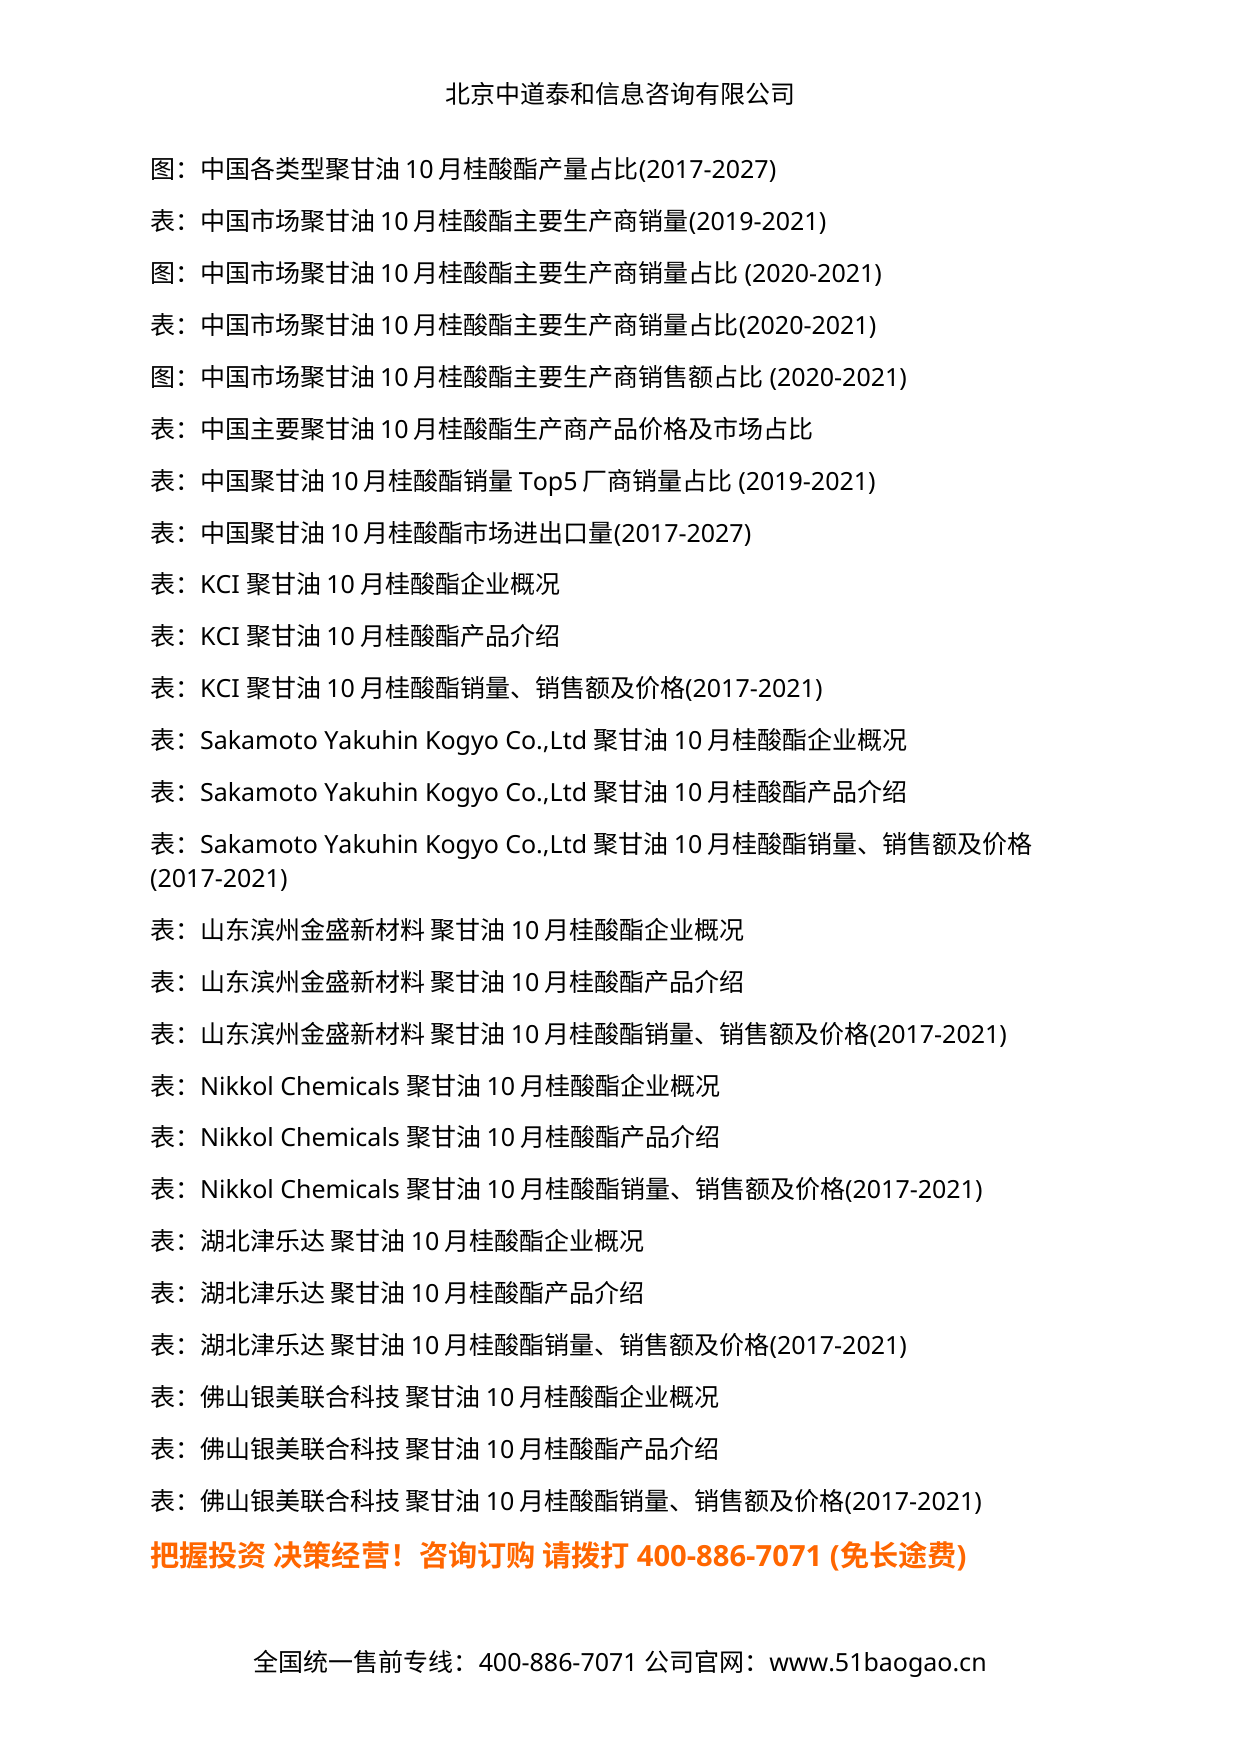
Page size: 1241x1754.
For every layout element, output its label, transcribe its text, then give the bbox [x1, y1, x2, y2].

text 表：Sakamoto Yakuhin Kogyo Co.,Ltd 聚甘油10月桂酸酯销量、销售额及价格(2017-2021) [150, 824, 1090, 895]
text 图：中国市场聚甘油10月桂酸酯主要生产商销量占比 (2020-2021) [150, 254, 1090, 290]
text 表：中国市场聚甘油10月桂酸酯主要生产商销量(2019-2021) [150, 202, 1090, 238]
text 表：佛山银美联合科技 聚甘油10月桂酸酯销量、销售额及价格(2017-2021) [150, 1481, 1090, 1517]
text 表：山东滨州金盛新材料 聚甘油10月桂酸酯销量、销售额及价格(2017-2021) [150, 1014, 1090, 1050]
text 表：中国主要聚甘油10月桂酸酯生产商产品价格及市场占比 [150, 409, 1090, 446]
text 表：KCI 聚甘油10月桂酸酯产品介绍 [150, 617, 1090, 653]
text 表：KCI 聚甘油10月桂酸酯企业概况 [150, 565, 1090, 601]
text 表：佛山银美联合科技 聚甘油10月桂酸酯产品介绍 [150, 1429, 1090, 1465]
text 表：Sakamoto Yakuhin Kogyo Co.,Ltd 聚甘油10月桂酸酯企业概况 [150, 721, 1090, 757]
text 表：湖北津乐达 聚甘油10月桂酸酯销量、销售额及价格(2017-2021) [150, 1325, 1090, 1362]
text 表：KCI 聚甘油10月桂酸酯销量、销售额及价格(2017-2021) [150, 669, 1090, 705]
text 图：中国市场聚甘油10月桂酸酯主要生产商销售额占比 (2020-2021) [150, 357, 1090, 394]
text 表：中国市场聚甘油10月桂酸酯主要生产商销量占比(2020-2021) [150, 306, 1090, 342]
text 表：佛山银美联合科技 聚甘油10月桂酸酯企业概况 [150, 1377, 1090, 1413]
text 表：Sakamoto Yakuhin Kogyo Co.,Ltd 聚甘油10月桂酸酯产品介绍 [150, 772, 1090, 809]
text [150, 1533, 1090, 1575]
text 表：湖北津乐达 聚甘油10月桂酸酯企业概况 [150, 1222, 1090, 1258]
text 表：湖北津乐达 聚甘油10月桂酸酯产品介绍 [150, 1273, 1090, 1310]
text 表：山东滨州金盛新材料 聚甘油10月桂酸酯企业概况 [150, 910, 1090, 947]
text 表：山东滨州金盛新材料 聚甘油10月桂酸酯产品介绍 [150, 962, 1090, 998]
text 表：Nikkol Chemicals 聚甘油10月桂酸酯企业概况 [150, 1066, 1090, 1102]
text 图：中国各类型聚甘油10月桂酸酯产量占比(2017-2027) [150, 150, 1090, 186]
text 表：Nikkol Chemicals 聚甘油10月桂酸酯产品介绍 [150, 1118, 1090, 1154]
text 表：中国聚甘油10月桂酸酯销量Top5厂商销量占比 (2019-2021) [150, 461, 1090, 497]
text 表：中国聚甘油10月桂酸酯市场进出口量(2017-2027) [150, 513, 1090, 549]
text 表：Nikkol Chemicals 聚甘油10月桂酸酯销量、销售额及价格(2017-2021) [150, 1170, 1090, 1206]
